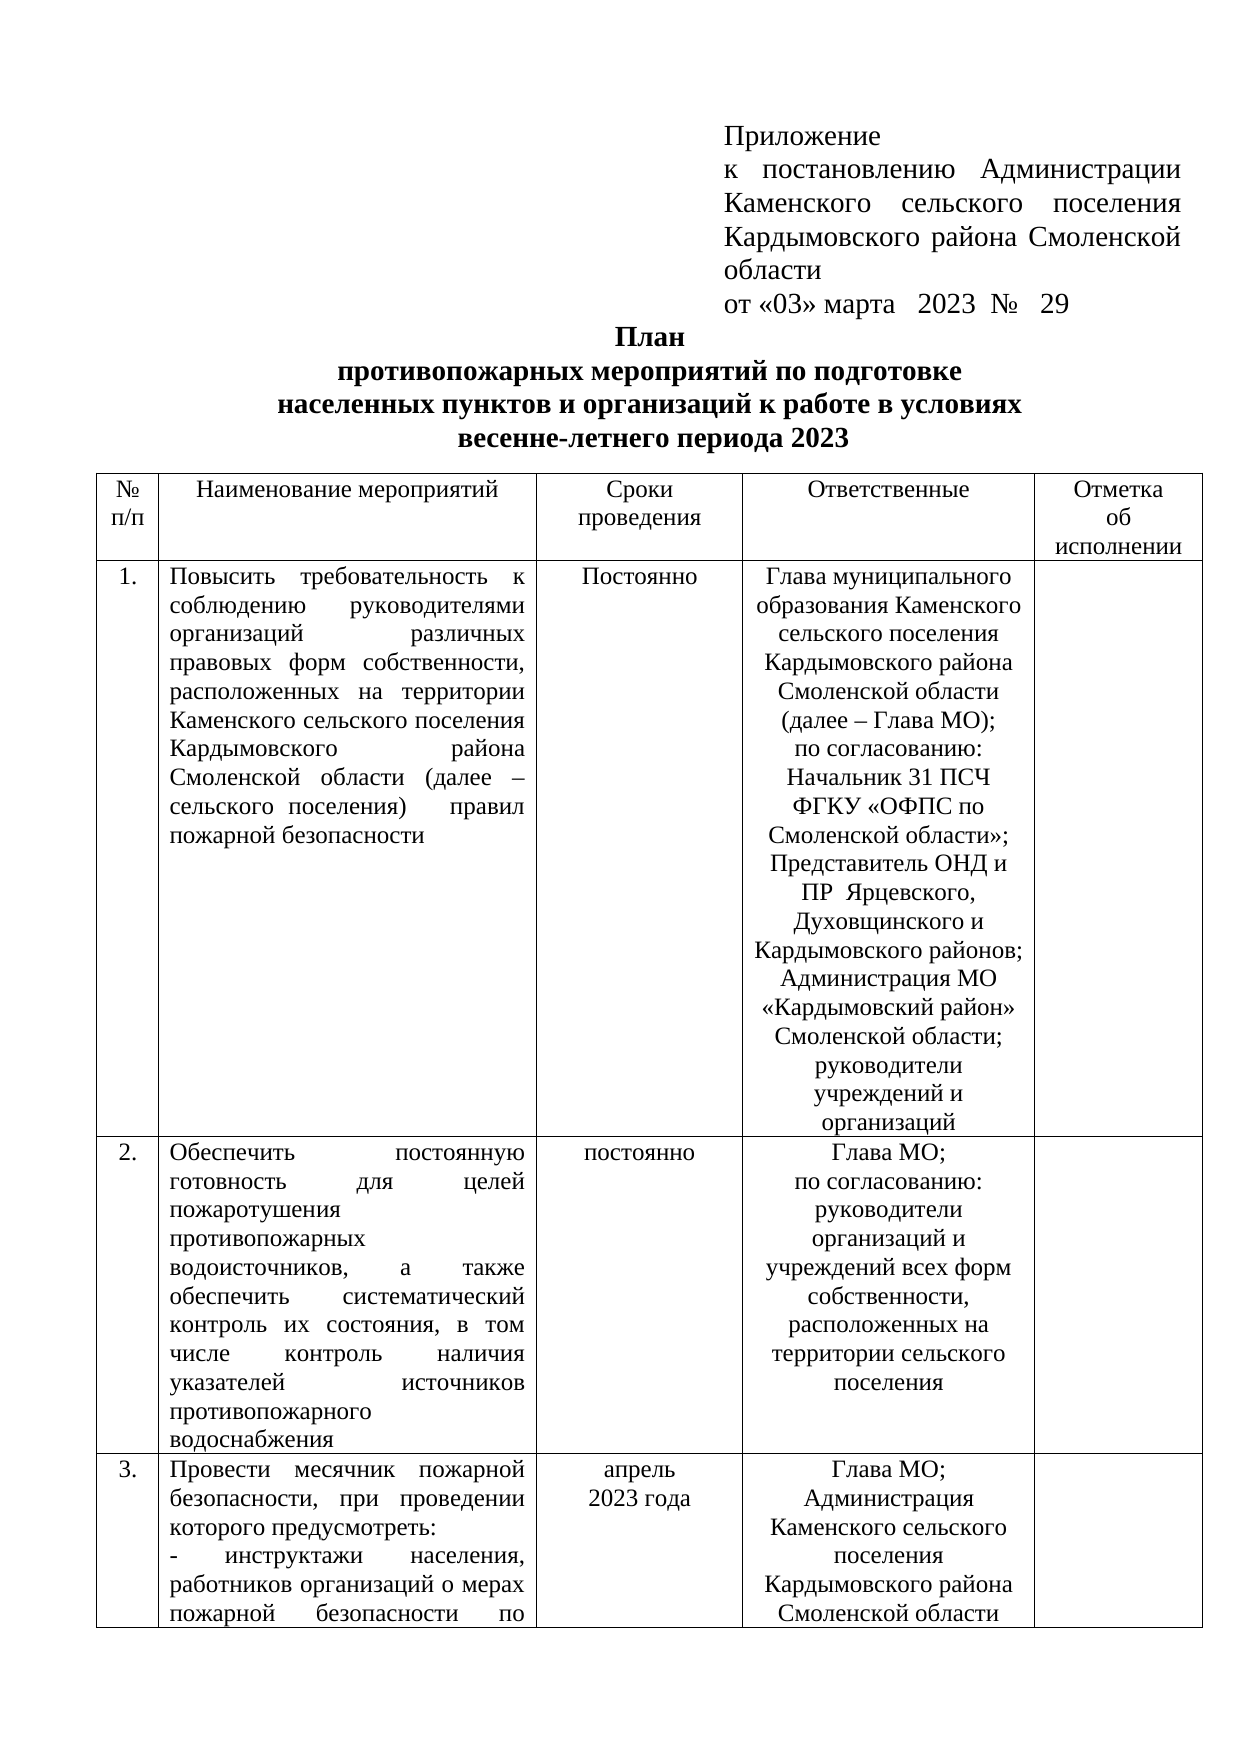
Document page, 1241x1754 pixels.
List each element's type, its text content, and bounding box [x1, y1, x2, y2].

table_cell [1035, 561, 1202, 1136]
text населенных пунктов и организаций к работе в условиях [118, 386, 1181, 420]
text План [118, 319, 1181, 353]
text весенне-летнего периода 2023 [118, 420, 1181, 453]
table_header Отметка об исполнении [1035, 474, 1202, 560]
table_cell постоянно [537, 1137, 742, 1453]
text к постановлению Администрации Каменского сельского поселения Кардымовского района Смоленской области [723, 152, 1181, 286]
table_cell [743, 1454, 1034, 1627]
table_cell Обеспечить постоянную готовность для целей пожаротушения противопожарных водоисточников, а также обеспечить систематический контроль их состояния, в том числе контроль наличия указателей источников противопожарного водоснабжения [159, 1137, 536, 1453]
table_cell апрель 2023 года [537, 1454, 742, 1627]
text от «03» марта 2023 № 29 [723, 286, 1181, 319]
text Приложение [723, 118, 1181, 152]
table_header Ответственные [743, 474, 1034, 560]
text противопожарных мероприятий по подготовке [118, 353, 1181, 386]
table_cell 2. [97, 1137, 158, 1453]
table_header № п/п [97, 474, 158, 560]
table_cell Глава муниципального образования Каменского сельского поселения Кардымовского района Смоленской области (далее – Глава МО); по согласованию: Начальник 31 ПСЧ ФГКУ «ОФПС по Смоленской области»; Представитель ОНД и ПР Ярцевского, Духовщинского и Кардымовского районов; Администрация МО «Кардымовский район» Смоленской области; руководители учреждений и организаций [743, 561, 1034, 1136]
table_cell 3. [97, 1454, 158, 1627]
table_cell Постоянно [537, 561, 742, 1136]
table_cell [159, 1454, 536, 1627]
table_cell [1035, 1454, 1202, 1627]
table_header Сроки проведения [537, 474, 742, 560]
table_cell 1. [97, 561, 158, 1136]
table_cell Повысить требовательность к соблюдению руководителями организаций различных правовых форм собственности, расположенных на территории Каменского сельского поселения Кардымовского района Смоленской области (далее – сельского поселения) правил пожарной безопасности [159, 561, 536, 1136]
table_header Наименование мероприятий [159, 474, 536, 560]
table_cell [1035, 1137, 1202, 1453]
table_cell Глава МО; по согласованию: руководители организаций и учреждений всех форм собственности, расположенных на территории сельского поселения [743, 1137, 1034, 1453]
